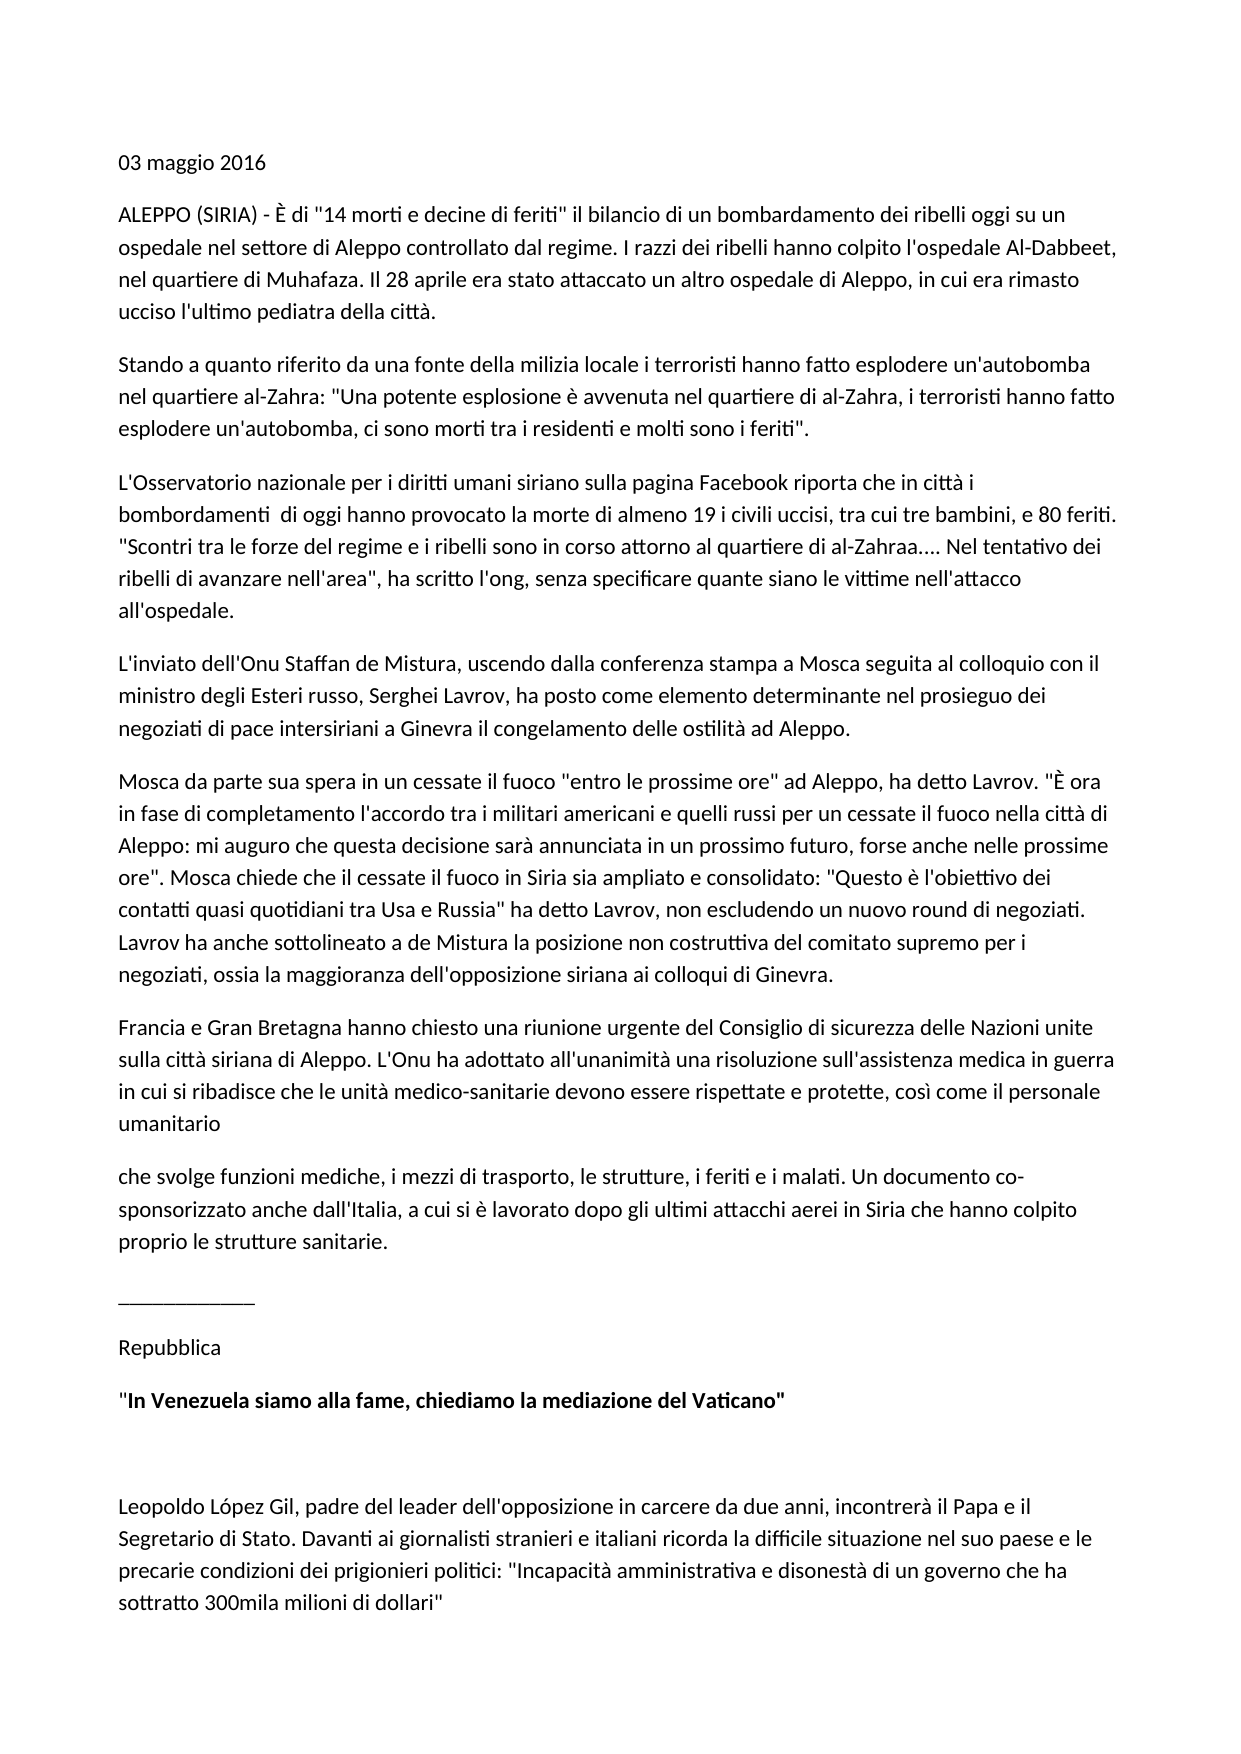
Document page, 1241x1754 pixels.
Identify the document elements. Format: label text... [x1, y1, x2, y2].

text L'inviato dell'Onu Staffan de Mistura, uscendo dalla conferenza stampa a Mosca seguita al colloquio con il ministro degli Esteri russo, Serghei Lavrov, ha posto come elemento determinante nel prosieguo dei negoziati di pace intersiriani a Ginevra il congelamento delle ostilità ad Aleppo. [118, 649, 1122, 742]
text Stando a quanto riferito da una fonte della milizia locale i terroristi hanno fatto esplodere un'autobomba nel quartiere al-Zahra: "Una potente esplosione è avvenuta nel quartiere di al-Zahra, i terroristi hanno fatto esplodere un'autobomba, ci sono morti tra i residenti e molti sono i feriti". [118, 350, 1122, 443]
text Repubblica [118, 1333, 1122, 1361]
text Leopoldo López Gil, padre del leader dell'opposizione in carcere da due anni, incontrerà il Papa e il Segretario di Stato. Davanti ai giornalisti stranieri e italiani ricorda la difficile situazione nel suo paese e le precarie condizioni dei prigionieri politici: "Incapacità amministrativa e disonestà di un governo che ha sottratto 300mila milioni di dollari" [118, 1492, 1122, 1617]
text Francia e Gran Bretagna hanno chiesto una riunione urgente del Consiglio di sicurezza delle Nazioni unite sulla città siriana di Aleppo. L'Onu ha adottato all'unanimità una risoluzione sull'assistenza medica in guerra in cui si ribadisce che le unità medico-sanitarie devono essere rispettate e protette, così come il personale umanitario [118, 1013, 1122, 1137]
text ALEPPO (SIRIA) - È di "14 morti e decine di feriti" il bilancio di un bombardamento dei ribelli oggi su un ospedale nel settore di Aleppo controllato dal regime. I razzi dei ribelli hanno colpito l'ospedale Al-Dabbeet, nel quartiere di Muhafaza. Il 28 aprile era stato attaccato un altro ospedale di Aleppo, in cui era rimasto ucciso l'ultimo pediatra della città. [118, 201, 1122, 325]
text "In Venezuela siamo alla fame, chiediamo la mediazione del Vaticano" [118, 1386, 1122, 1414]
text L'Osservatorio nazionale per i diritti umani siriano sulla pagina Facebook riporta che in città i bombordamenti di oggi hanno provocato la morte di almeno 19 i civili uccisi, tra cui tre bambini, e 80 feriti. "Scontri tra le forze del regime e i ribelli sono in corso attorno al quartiere di al-Zahraa.... Nel tentativo dei ribelli di avanzare nell'area", ha scritto l'ong, senza specificare quante siano le vittime nell'attacco all'ospedale. [118, 468, 1122, 624]
text 03 maggio 2016 [118, 148, 1122, 176]
text Mosca da parte sua spera in un cessate il fuoco "entro le prossime ore" ad Aleppo, ha detto Lavrov. "È ora in fase di completamento l'accordo tra i militari americani e quelli russi per un cessate il fuoco nella città di Aleppo: mi auguro che questa decisione sarà annunciata in un prossimo futuro, forse anche nelle prossime ore". Mosca chiede che il cessate il fuoco in Siria sia ampliato e consolidato: "Questo è l'obiettivo dei contatti quasi quotidiani tra Usa e Russia" ha detto Lavrov, non escludendo un nuovo round di negoziati. Lavrov ha anche sottolineato a de Mistura la posizione non costruttiva del comitato supremo per i negoziati, ossia la maggioranza dell'opposizione siriana ai colloqui di Ginevra. [118, 767, 1122, 988]
text ____________ [118, 1280, 1122, 1308]
text che svolge funzioni mediche, i mezzi di trasporto, le strutture, i feriti e i malati. Un documento co-sponsorizzato anche dall'Italia, a cui si è lavorato dopo gli ultimi attacchi aerei in Siria che hanno colpito proprio le strutture sanitarie. [118, 1162, 1122, 1255]
